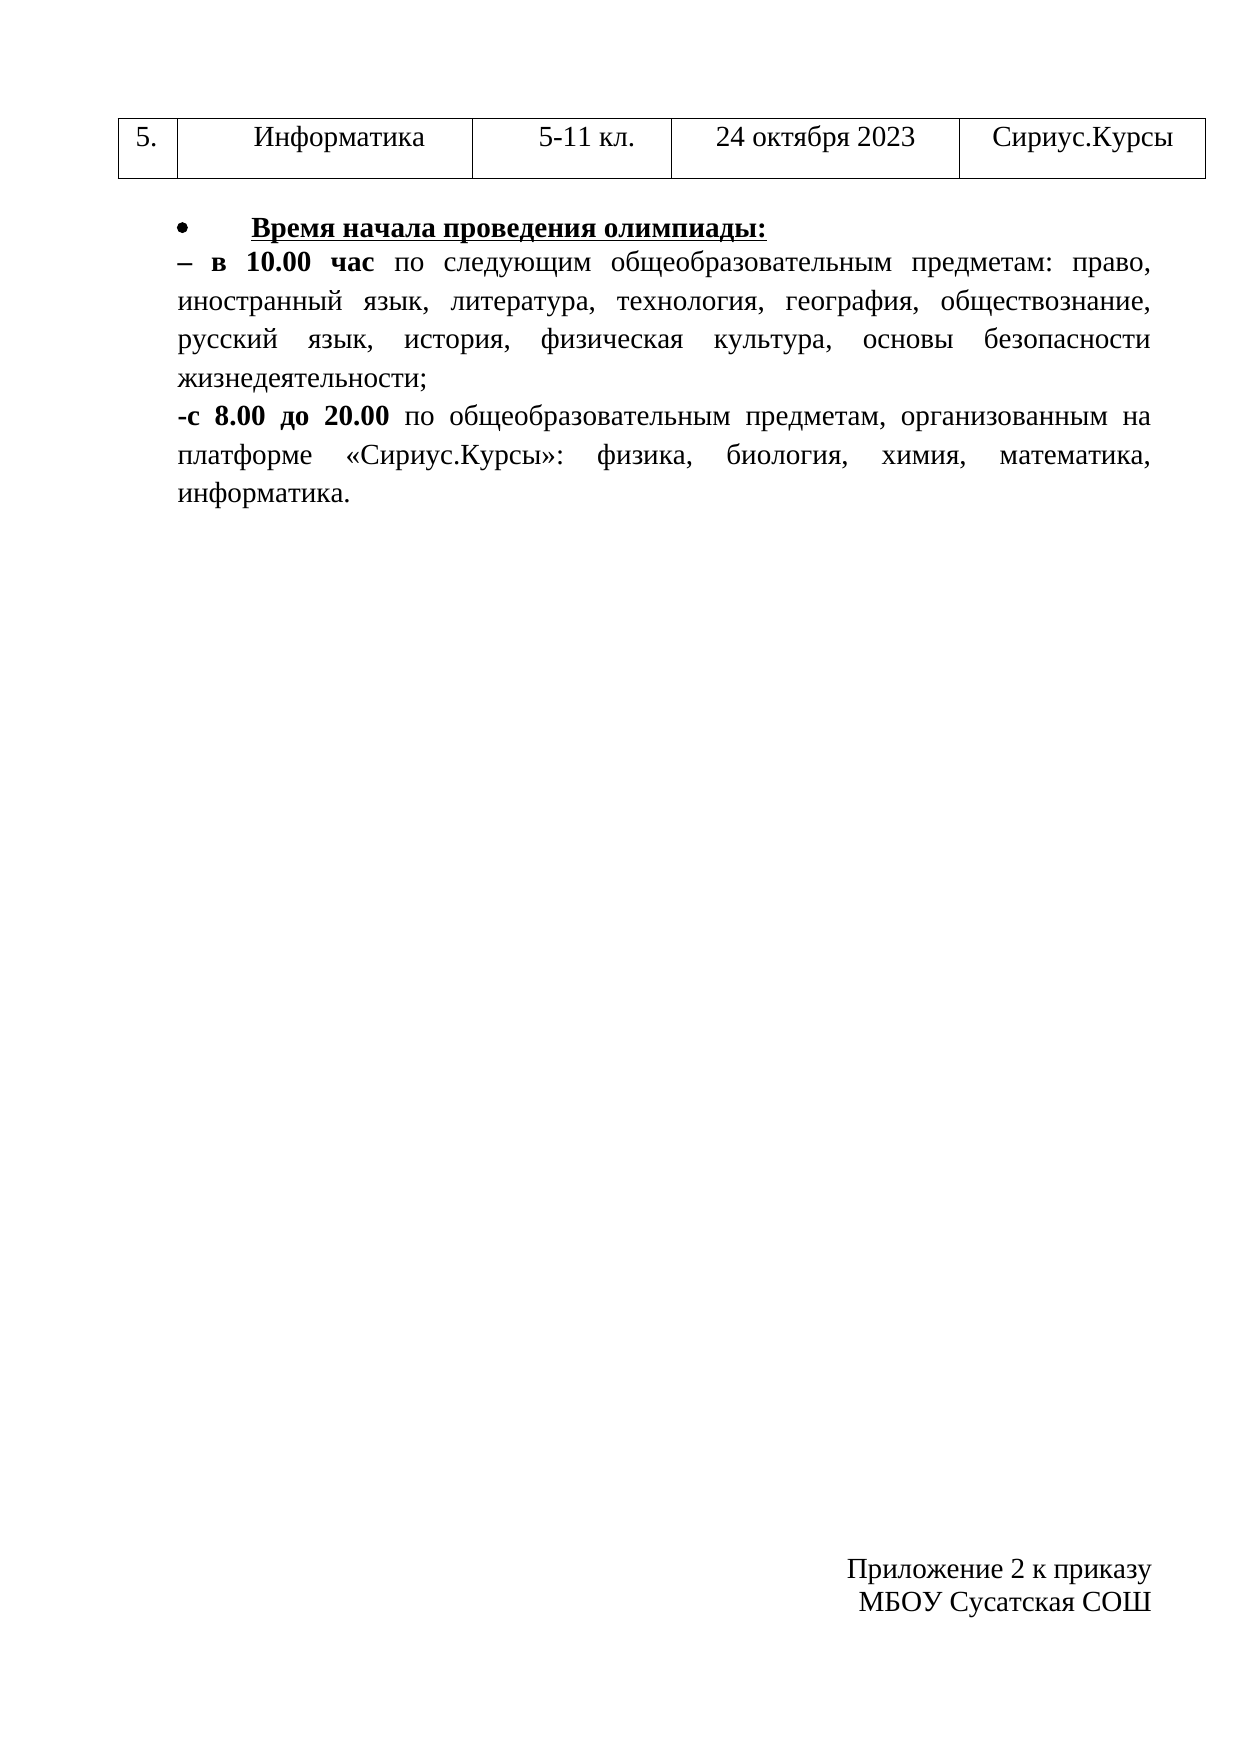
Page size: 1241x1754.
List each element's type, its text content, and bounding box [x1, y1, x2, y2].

table_cell Информатика [178, 119, 472, 177]
list Время начала проведения олимпиады: [177, 211, 1152, 244]
table_cell Сириус.Курсы [960, 119, 1205, 177]
text -с 8.00 до 20.00 по общеобразовательным предметам, организованным на платформе «Сириус.Курсы»: физика, биология, химия, математика, информатика. [177, 398, 1152, 509]
text – в 10.00 час по следующим общеобразовательным предметам: право, иностранный язык, литература, технология, география, обществознание, русский язык, история, физическая культура, основы безопасности жизнедеятельности; [177, 244, 1152, 393]
table_cell [119, 119, 177, 177]
text МБОУ Сусатская СОШ [177, 1584, 1152, 1618]
text Приложение 2 к приказу [177, 1551, 1152, 1584]
table_cell 24 октября 2023 [672, 119, 959, 177]
table_cell 5-11 кл. [473, 119, 671, 177]
